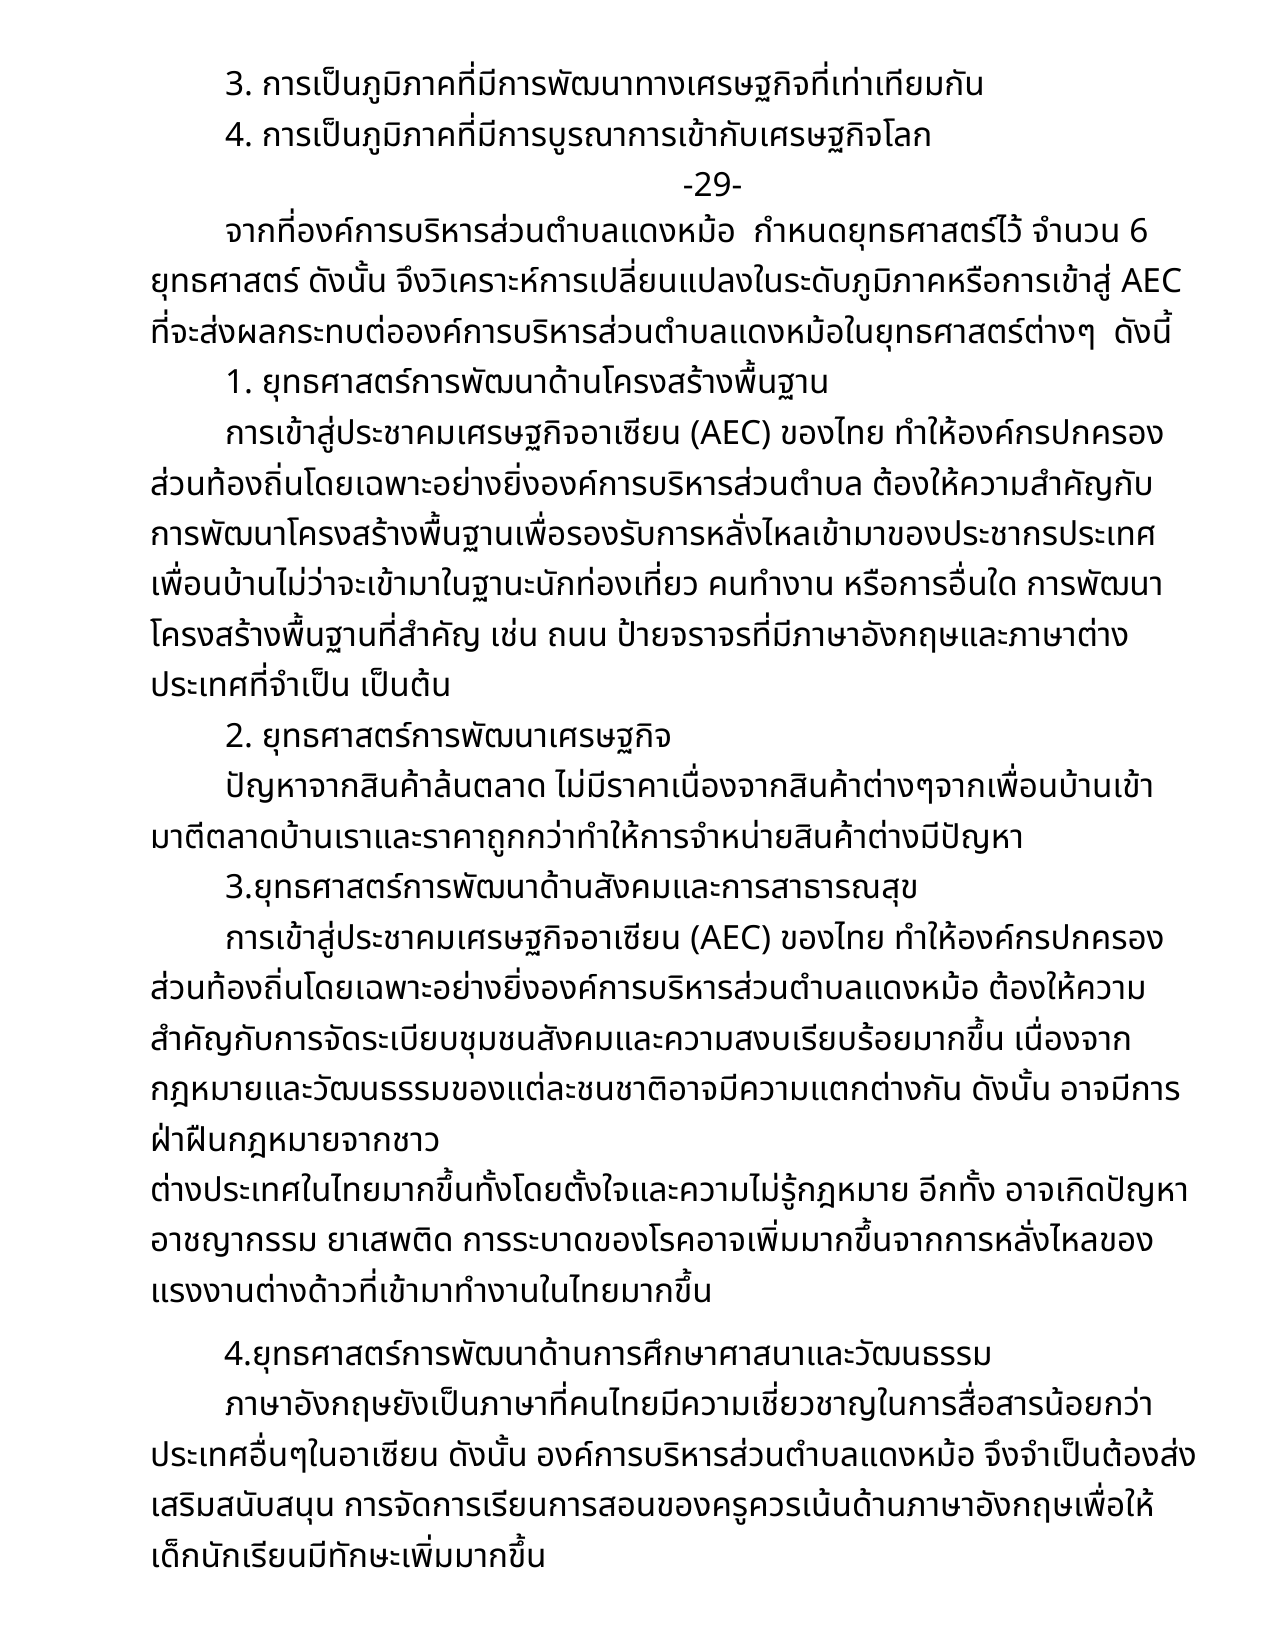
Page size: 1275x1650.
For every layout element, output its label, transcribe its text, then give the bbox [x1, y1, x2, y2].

text 3.ยุทธศาสตร์การพัฒนาด้านสังคมและการสาธารณสุข [150, 863, 1200, 914]
text 4.ยุทธศาสตร์การพัฒนาด้านการศึกษาศาสนาและวัฒนธรรม [224, 1330, 1200, 1380]
text การเข้าสู่ประชาคมเศรษฐกิจอาเซียน (AEC) ของไทย ทำให้องค์กรปกครองส่วนท้องถิ่นโดยเฉพาะอย่างยิ่งองค์การบริหารส่วนตำบล ต้องให้ความสำคัญกับการพัฒนาโครงสร้างพื้นฐานเพื่อรองรับการหลั่งไหลเข้ามาของประชากรประเทศเพื่อนบ้านไม่ว่าจะเข้ามาในฐานะนักท่องเที่ยว คนทำงาน หรือการอื่นใด การพัฒนาโครงสร้างพื้นฐานที่สำคัญ เช่น ถนน ป้ายจราจรที่มีภาษาอังกฤษและภาษาต่างประเทศที่จำเป็น เป็นต้น [150, 409, 1200, 712]
text การเข้าสู่ประชาคมเศรษฐกิจอาเซียน (AEC) ของไทย ทำให้องค์กรปกครองส่วนท้องถิ่นโดยเฉพาะอย่างยิ่งองค์การบริหารส่วนตำบลแดงหม้อ ต้องให้ความสำคัญกับการจัดระเบียบชุมชนสังคมและความสงบเรียบร้อยมากขึ้น เนื่องจากกฎหมายและวัฒนธรรมของแต่ละชนชาติอาจมีความแตกต่างกัน ดังนั้น อาจมีการฝ่าฝืนกฎหมายจากชาว [150, 914, 1200, 1166]
text -29- [225, 161, 1200, 207]
text ปัญหาจากสินค้าล้นตลาด ไม่มีราคาเนื่องจากสินค้าต่างๆจากเพื่อนบ้านเข้ามาตีตลาดบ้านเราและราคาถูกกว่าทำให้การจำหน่ายสินค้าต่างมีปัญหา [150, 762, 1200, 863]
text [225, 60, 1200, 161]
text ต่างประเทศในไทยมากขึ้นทั้งโดยตั้งใจและความไม่รู้กฎหมาย อีกทั้ง อาจเกิดปัญหาอาชญากรรม ยาเสพติด การระบาดของโรคอาจเพิ่มมากขึ้นจากการหลั่งไหลของแรงงานต่างด้าวที่เข้ามาทำงานในไทยมากขึ้น [150, 1166, 1200, 1317]
text 1. ยุทธศาสตร์การพัฒนาด้านโครงสร้างพื้นฐาน [150, 358, 1200, 409]
text จากที่องค์การบริหารส่วนตำบลแดงหม้อ กำหนดยุทธศาสตร์ไว้ จำนวน 6 ยุทธศาสตร์ ดังนั้น จึงวิเคราะห์การเปลี่ยนแปลงในระดับภูมิภาคหรือการเข้าสู่ AEC ที่จะส่งผลกระทบต่อองค์การบริหารส่วนตำบลแดงหม้อในยุทธศาสตร์ต่างๆ ดังนี้ [150, 207, 1200, 358]
text 2. ยุทธศาสตร์การพัฒนาเศรษฐกิจ [150, 712, 1200, 762]
text ภาษาอังกฤษยังเป็นภาษาที่คนไทยมีความเชี่ยวชาญในการสื่อสารน้อยกว่าประเทศอื่นๆในอาเซียน ดังนั้น องค์การบริหารส่วนตำบลแดงหม้อ จึงจำเป็นต้องส่งเสริมสนับสนุน การจัดการเรียนการสอนของครูควรเน้นด้านภาษาอังกฤษเพื่อให้เด็กนักเรียนมีทักษะเพิ่มมากขึ้น [150, 1380, 1200, 1582]
